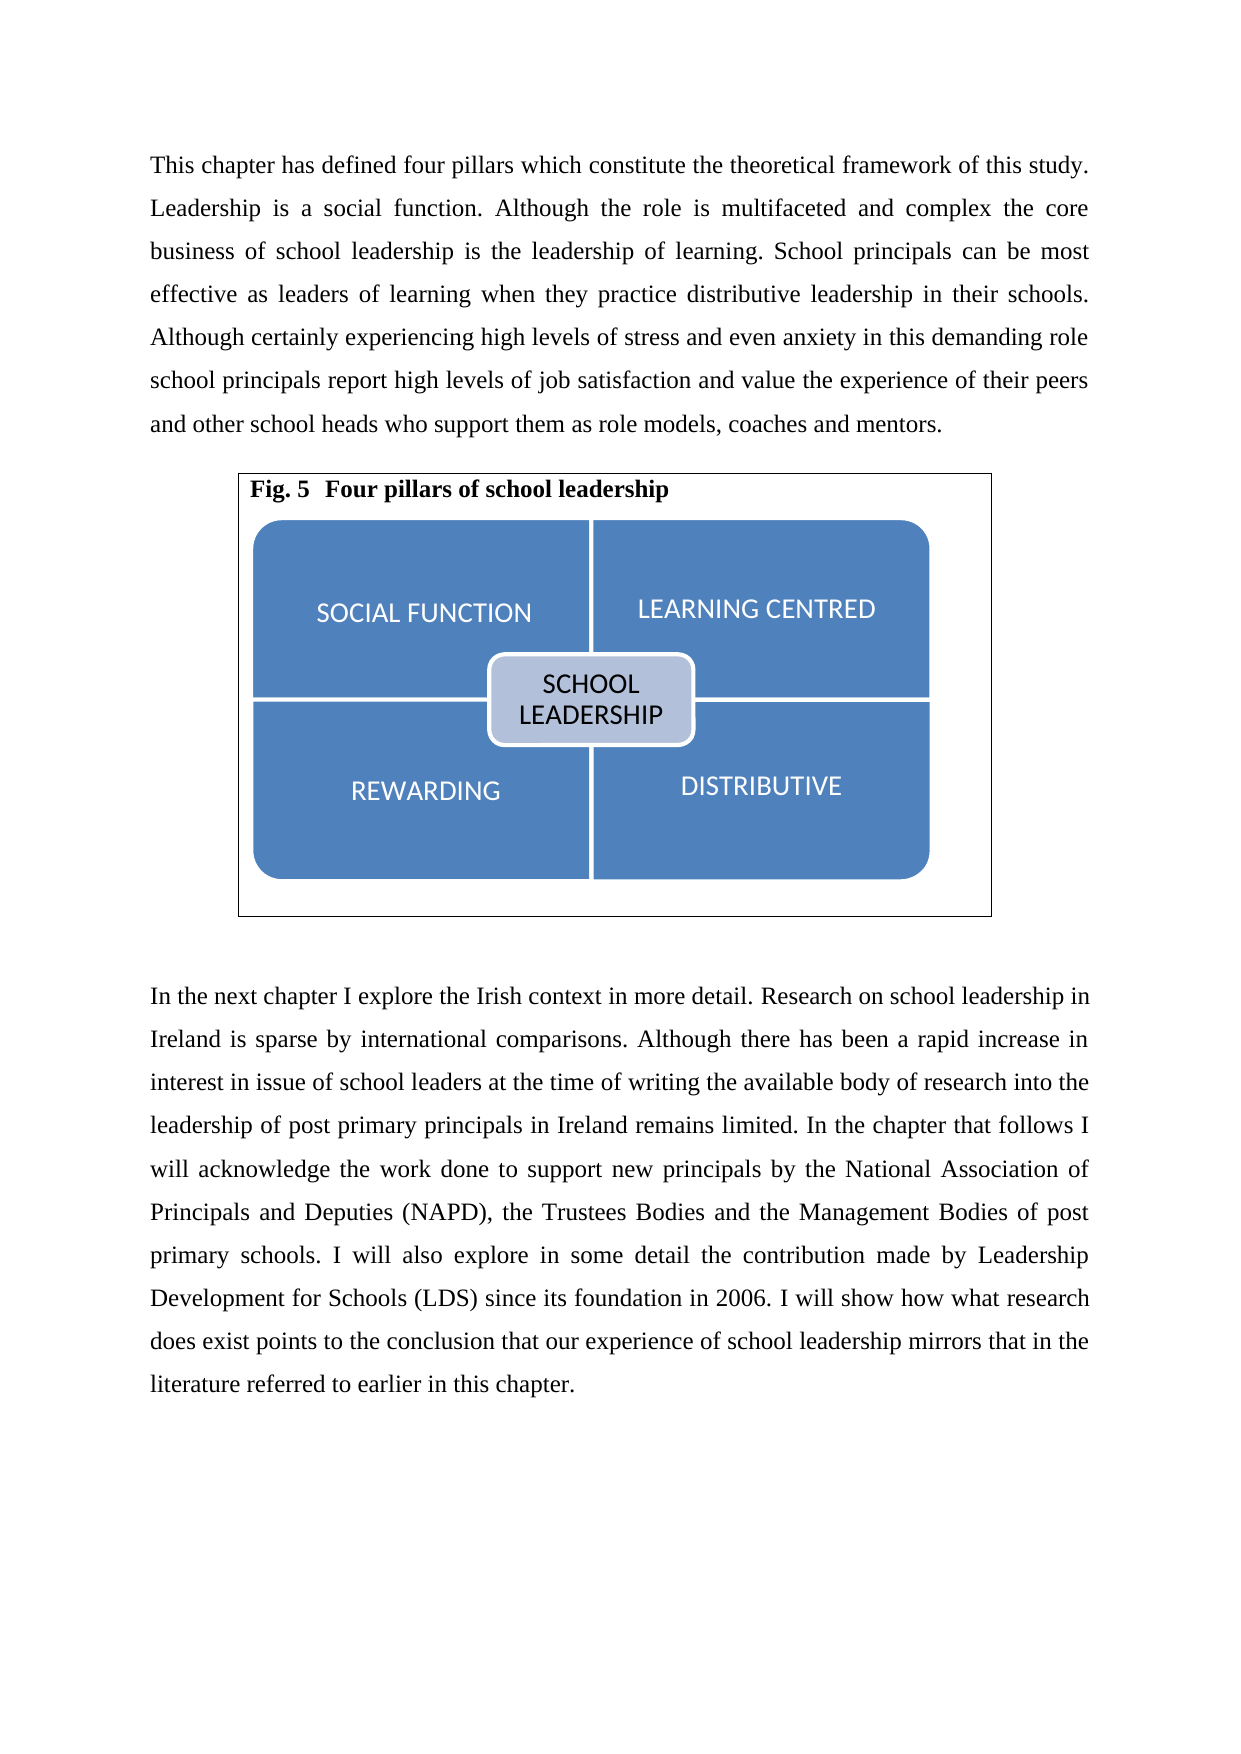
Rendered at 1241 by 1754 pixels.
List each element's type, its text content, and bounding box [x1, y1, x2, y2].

text In the next chapter I explore the Irish context in more detail. Research on school leadership in Ireland is sparse by international comparisons. Although there has been a rapid increase in interest in issue of school leaders at the time of writing the available body of research into the leadership of post primary principals in Ireland remains limited. In the chapter that follows I will acknowledge the work done to support new principals by the National Association of Principals and Deputies (NAPD), the Trustees Bodies and the Management Bodies of post primary schools. I will also explore in some detail the contribution made by Leadership Development for Schools (LDS) since its foundation in 2006. I will show how what research does exist points to the conclusion that our experience of school leadership mirrors that in the literature referred to earlier in this chapter. [150, 981, 1090, 1398]
text This chapter has defined four pillars which constitute the theoretical framework of this study. Leadership is a social function. Although the role is multifaceted and complex the core business of school leadership is the leadership of learning. School principals can be most effective as leaders of learning when they practice distributive leadership in their schools. Although certainly experiencing high levels of stress and even anxiety in this demanding role school principals report high levels of job satisfaction and value the experience of their peers and other school heads who support them as role models, coaches and mentors. [150, 150, 1090, 437]
table_header Fig. 5 Four pillars of school leadership [239, 474, 991, 916]
